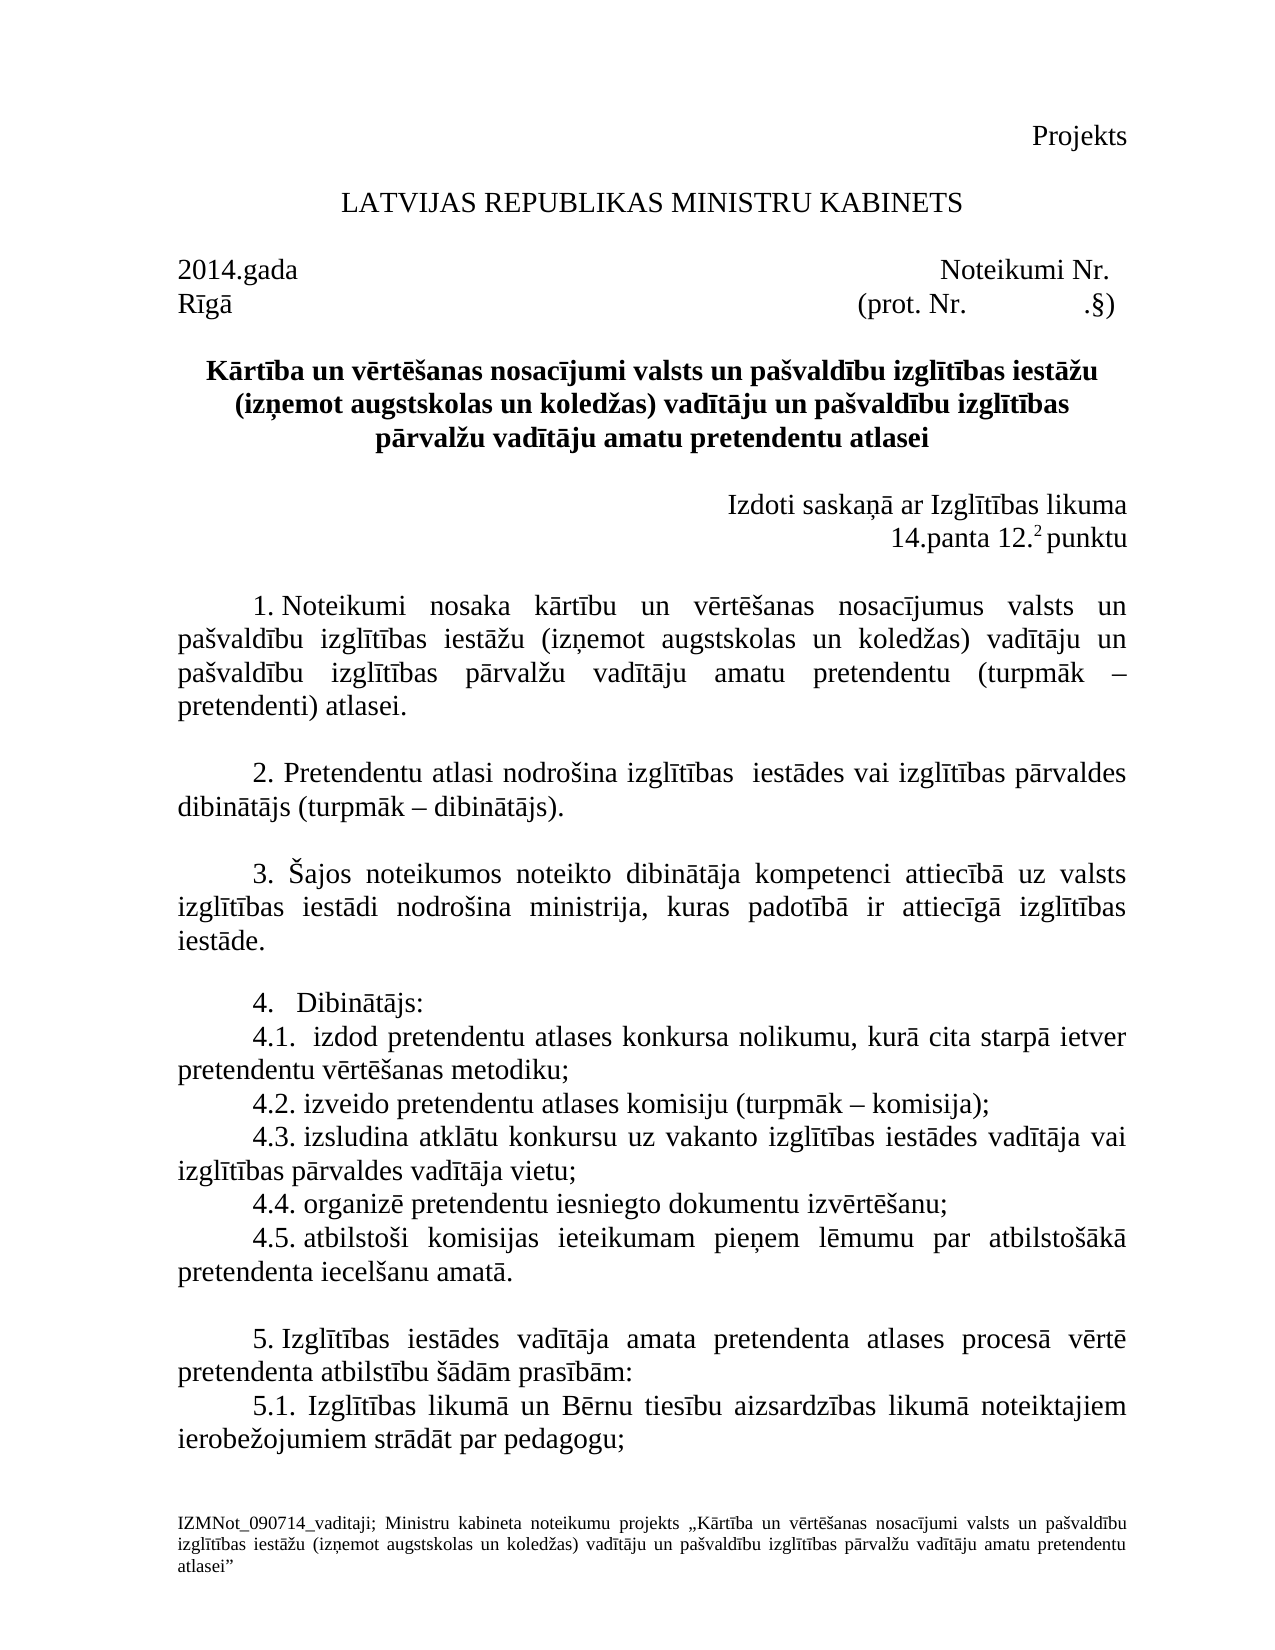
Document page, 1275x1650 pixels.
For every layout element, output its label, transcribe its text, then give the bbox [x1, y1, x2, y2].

text 4.2. izveido pretendentu atlases komisiju (turpmāk – komisija); [177, 1086, 1127, 1119]
text 1. Noteikumi nosaka kārtību un vērtēšanas nosacījumus valsts un pašvaldību izglītības iestāžu (izņemot augstskolas un koledžas) vadītāju un pašvaldību izglītības pārvalžu vadītāju amatu pretendentu (turpmāk – pretendenti) atlasei. [177, 588, 1127, 722]
text LATVIJAS REPUBLIKAS MINISTRU KABINETS [177, 185, 1127, 219]
text 14.panta 12.2 punktu [177, 521, 1127, 554]
text 4.5. atbilstoši komisijas ieteikumam pieņem lēmumu par atbilstošākā pretendenta iecelšanu amatā. [177, 1220, 1127, 1287]
text 3. Šajos noteikumos noteikto dibinātāja kompetenci attiecībā uz valsts izglītības iestādi nodrošina ministrija, kuras padotībā ir attiecīgā izglītības iestāde. [177, 856, 1127, 957]
text 4.4. organizē pretendentu iesniegto dokumentu izvērtēšanu; [177, 1187, 1127, 1220]
text 5.1. Izglītības likumā un Bērnu tiesību aizsardzības likumā noteiktajiem ierobežojumiem strādāt par pedagogu; [177, 1388, 1127, 1455]
text Izdoti saskaņā ar Izglītības likuma [177, 487, 1127, 521]
text 2. Pretendentu atlasi nodrošina izglītības iestādes vai izglītības pārvaldes dibinātājs (turpmāk – dibinātājs). [177, 755, 1127, 822]
text Kārtība un vērtēšanas nosacījumi valsts un pašvaldību izglītības iestāžu (izņemot augstskolas un koledžas) vadītāju un pašvaldību izglītības pārvalžu vadītāju amatu pretendentu atlasei [177, 353, 1127, 453]
text Rīgā (prot. Nr. .§) [177, 286, 1127, 319]
text 4. Dibinātājs: [177, 985, 1127, 1019]
text 4.3. izsludina atklātu konkursu uz vakanto izglītības iestādes vadītāja vai izglītības pārvaldes vadītāja vietu; [177, 1119, 1127, 1187]
text 2014.gada Noteikumi Nr. [177, 252, 1127, 286]
text 5. Izglītības iestādes vadītāja amata pretendenta atlases procesā vērtē pretendenta atbilstību šādām prasībām: [177, 1321, 1127, 1388]
text Projekts [177, 118, 1127, 152]
text 4.1. izdod pretendentu atlases konkursa nolikumu, kurā cita starpā ietver pretendentu vērtēšanas metodiku; [177, 1019, 1127, 1086]
